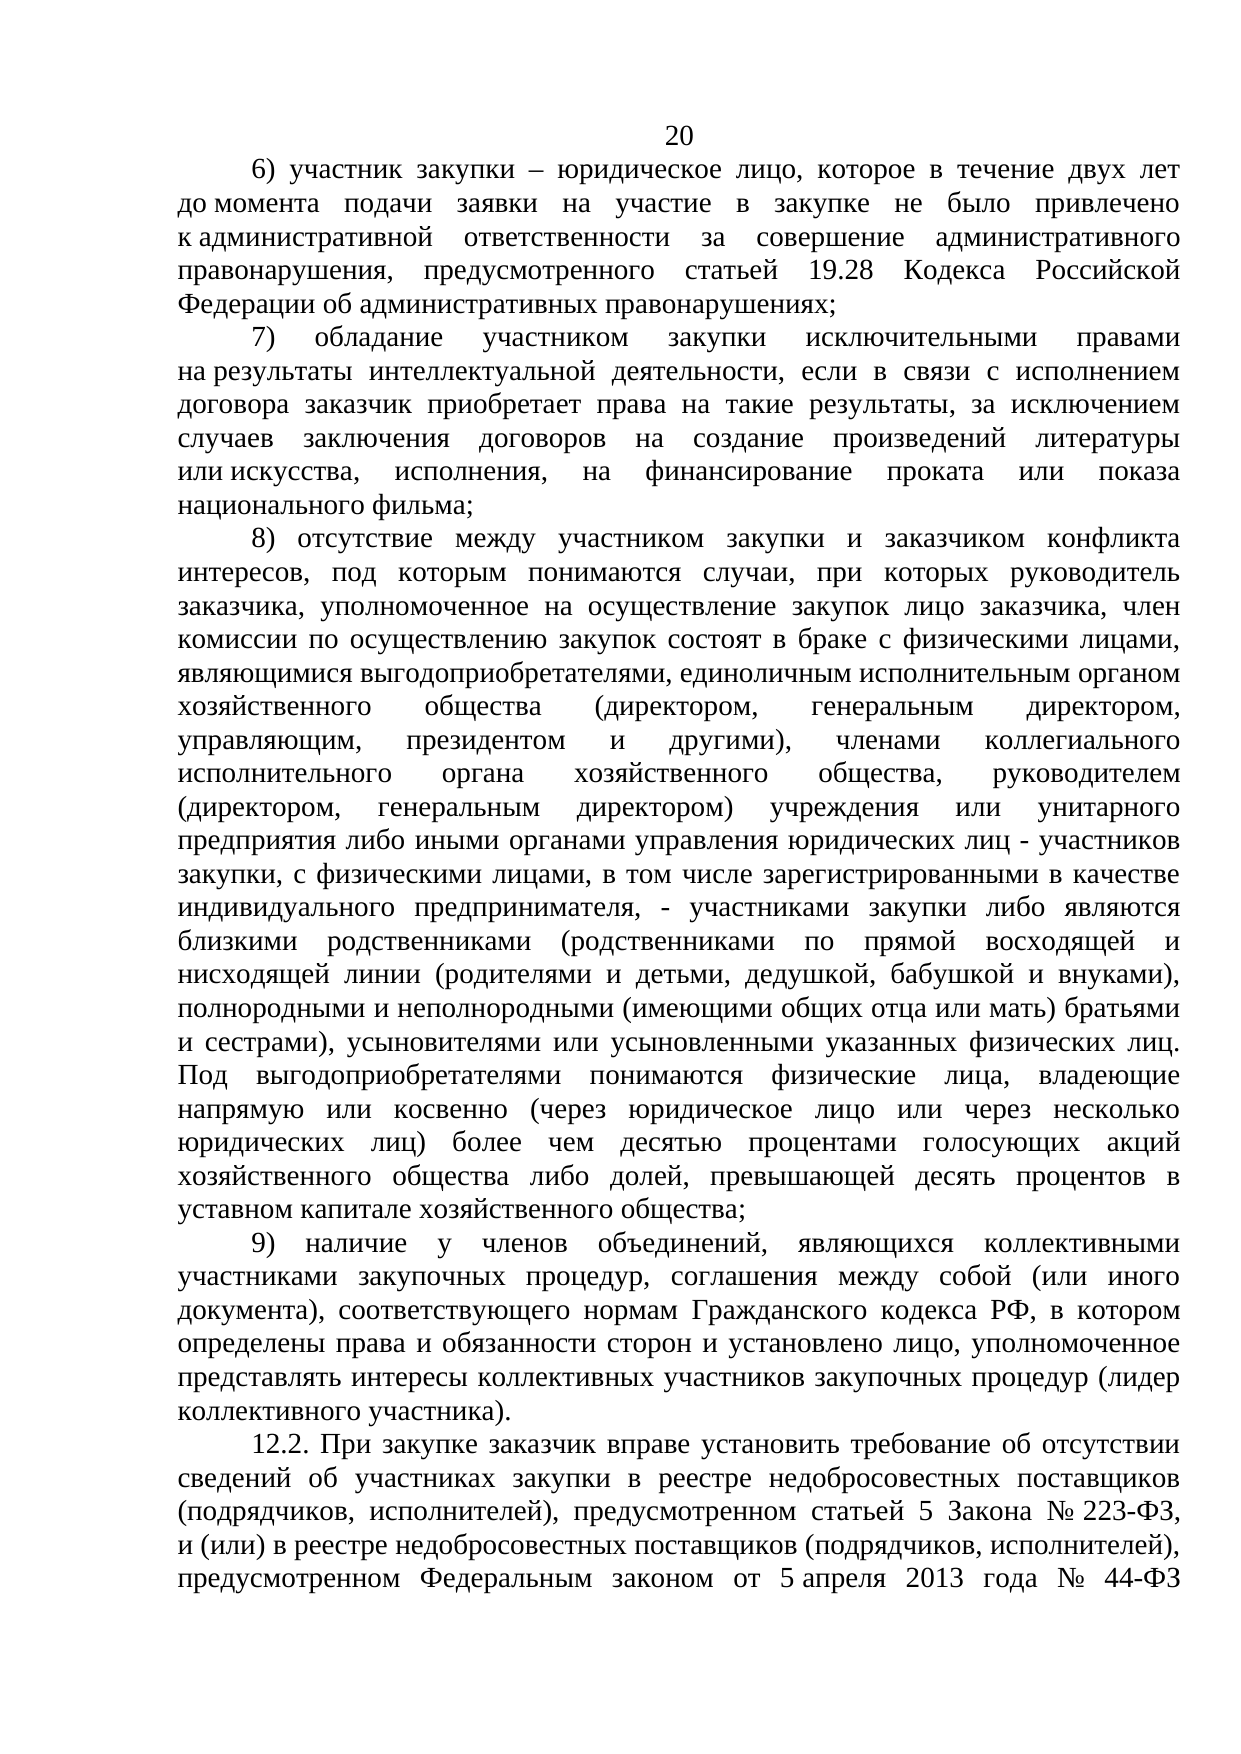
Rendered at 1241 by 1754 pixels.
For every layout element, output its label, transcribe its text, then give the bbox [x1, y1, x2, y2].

text 7) обладание участником закупки исключительными правами на результаты интеллектуальной деятельности, если в связи с исполнением договора заказчик приобретает права на такие результаты, за исключением случаев заключения договоров на создание произведений литературы или искусства, исполнения, на финансирование проката или показа национального фильма; [177, 319, 1181, 521]
text 8) отсутствие между участником закупки и заказчиком конфликта интересов, под которым понимаются случаи, при которых руководитель заказчика, уполномоченное на осуществление закупок лицо заказчика, член комиссии по осуществлению закупок состоят в браке с физическими лицами, являющимися выгодоприобретателями, единоличным исполнительным органом хозяйственного общества (директором, генеральным директором, управляющим, президентом и другими), членами коллегиального исполнительного органа хозяйственного общества, руководителем (директором, генеральным директором) учреждения или унитарного предприятия либо иными органами управления юридических лиц - участников закупки, с физическими лицами, в том числе зарегистрированными в качестве индивидуального предпринимателя, - участниками закупки либо являются близкими родственниками (родственниками по прямой восходящей и нисходящей линии (родителями и детьми, дедушкой, бабушкой и внуками), полнородными и неполнородными (имеющими общих отца или мать) братьями и сестрами), усыновителями или усыновленными указанных физических лиц. Под выгодоприобретателями понимаются физические лица, владеющие напрямую или косвенно (через юридическое лицо или через несколько юридических лиц) более чем десятью процентами голосующих акций хозяйственного общества либо долей, превышающей десять процентов в уставном капитале хозяйственного общества; [177, 521, 1181, 1225]
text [177, 1426, 1181, 1594]
text 9) наличие у членов объединений, являющихся коллективными участниками закупочных процедур, соглашения между собой (или иного документа), соответствующего нормам Гражданского кодекса РФ, в котором определены права и обязанности сторон и установлено лицо, уполномоченное представлять интересы коллективных участников закупочных процедур (лидер коллективного участника). [177, 1225, 1181, 1426]
text 6) участник закупки – юридическое лицо, которое в течение двух лет до момента подачи заявки на участие в закупке не было привлечено к административной ответственности за совершение административного правонарушения, предусмотренного статьей 19.28 Кодекса Российской Федерации об административных правонарушениях; [177, 152, 1181, 319]
